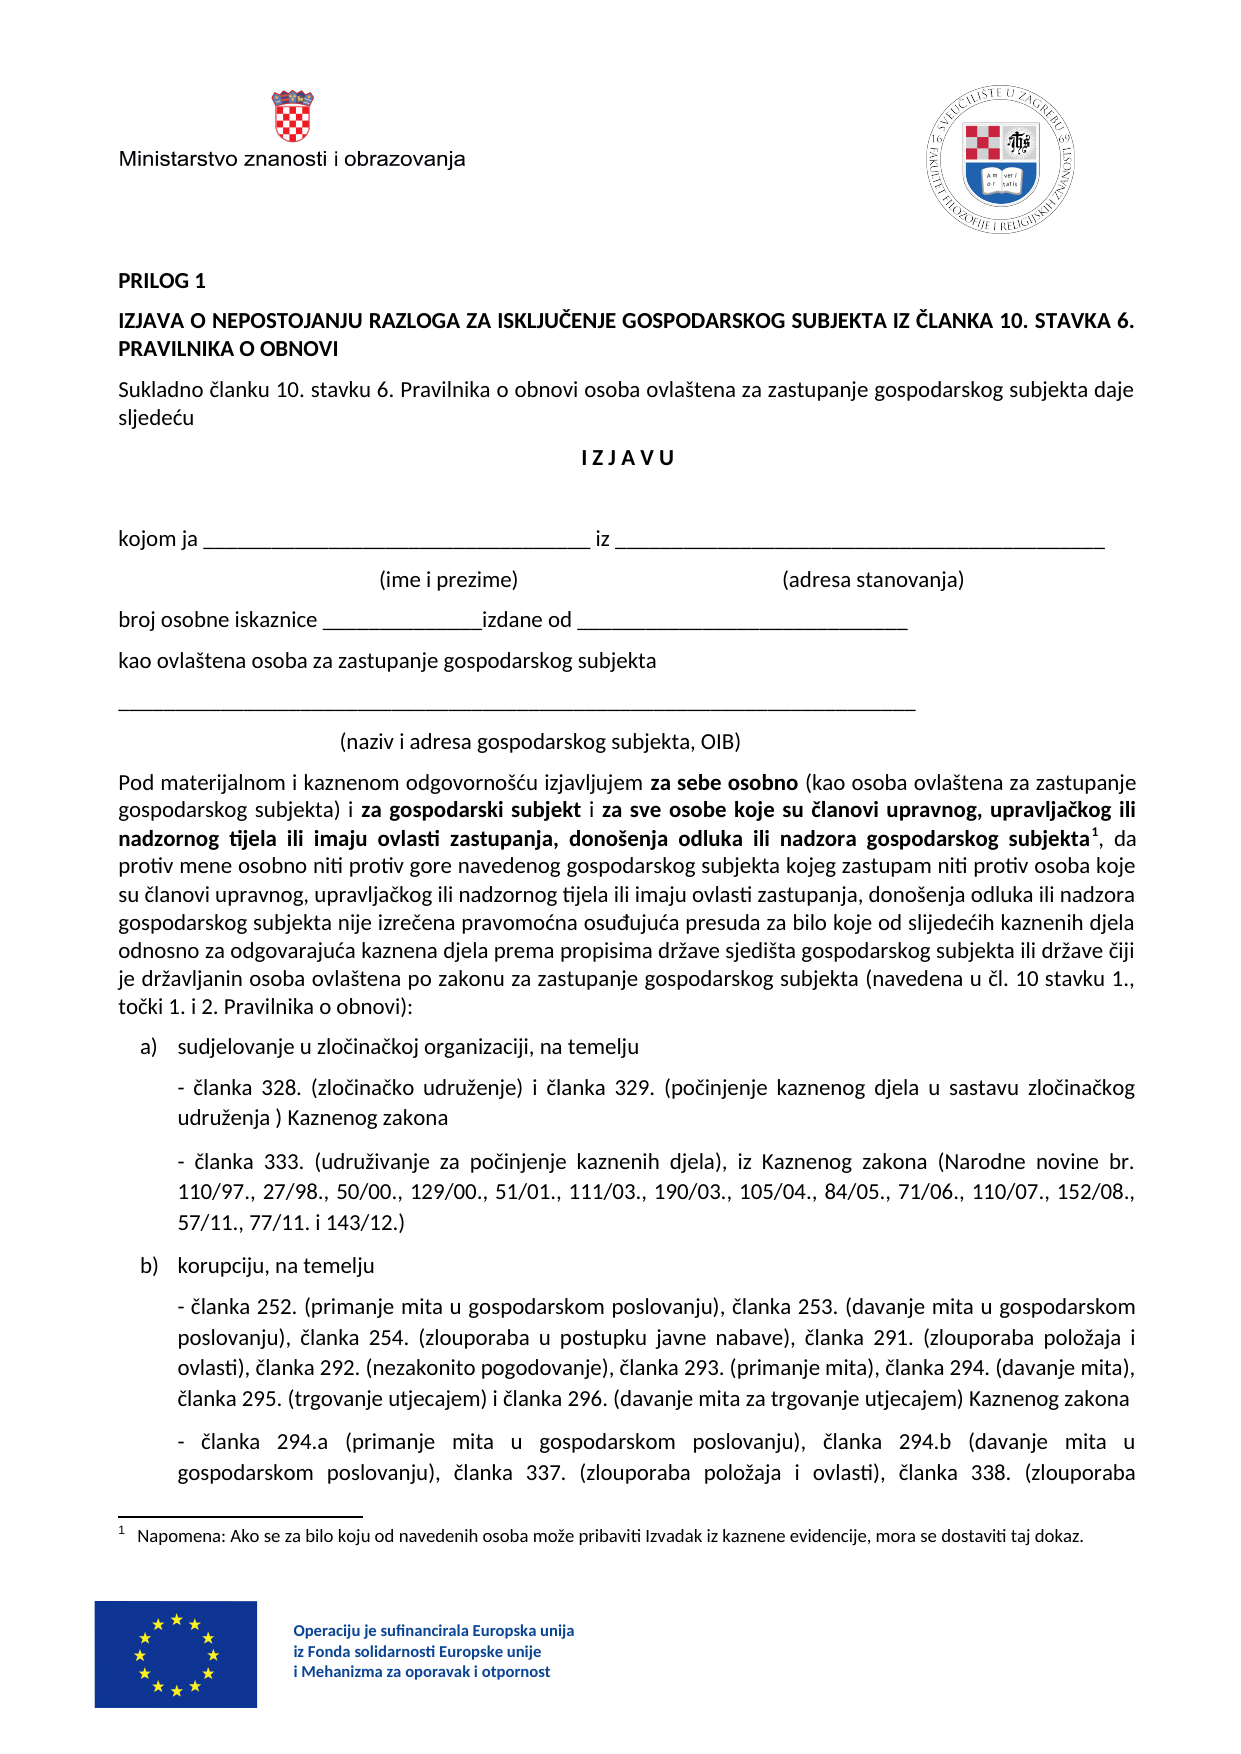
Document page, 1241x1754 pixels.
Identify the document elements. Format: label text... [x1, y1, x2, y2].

list korupciju, na temelju [140, 1251, 1137, 1279]
picture [926, 85, 1075, 234]
text ______________________________________________________________________ [118, 687, 1137, 714]
picture [94, 1601, 258, 1708]
text - članka 328. (zločinačko udruženje) i članka 329. (počinjenje kaznenog djela u sastavu zločinačkog udruženja ) Kaznenog zakona [177, 1073, 1137, 1132]
text kao ovlaštena osoba za zastupanje gospodarskog subjekta [118, 646, 1137, 674]
text IZJAVA O NEPOSTOJANJU RAZLOGA ZA ISKLJUČENJE GOSPODARSKOG SUBJEKTA IZ ČLANKA 10. STAVKA 6. PRAVILNIKA O OBNOVI [118, 306, 1137, 362]
text (naziv i adresa gospodarskog subjekta, OIB) [266, 727, 1137, 755]
picture [120, 79, 465, 170]
text Pod materijalnom i kaznenom odgovornošću izjavljujem za sebe osobno (kao osoba ovlaštena za zastupanje gospodarskog subjekta) i za gospodarski subjekt i za sve osobe koje su članovi upravnog, upravljačkog ili nadzornog tijela ili imaju ovlasti zastupanja, donošenja odluka ili nadzora gospodarskog subjekta, da protiv mene osobno niti protiv gore navedenog gospodarskog subjekta kojeg zastupam niti protiv osoba koje su članovi upravnog, upravljačkog ili nadzornog tijela ili imaju ovlasti zastupanja, donošenja odluka ili nadzora gospodarskog subjekta nije izrečena pravomoćna osuđujuća presuda za bilo koje od slijedećih kaznenih djela odnosno za odgovarajuća kaznena djela prema propisima države sjedišta gospodarskog subjekta ili države čiji je državljanin osoba ovlaštena po zakonu za zastupanje gospodarskog subjekta (navedena u čl. 10 stavku 1., točki 1. i 2. Pravilnika o obnovi): [118, 768, 1137, 1020]
text PRILOG 1 [118, 266, 1137, 294]
text (ime i prezime) (adresa stanovanja) [118, 565, 1137, 593]
text Sukladno članku 10. stavku 6. Pravilnika o obnovi osoba ovlaštena za zastupanje gospodarskog subjekta daje sljedeću [118, 375, 1137, 431]
text - članka 333. (udruživanje za počinjenje kaznenih djela), iz Kaznenog zakona (Narodne novine br. 110/97., 27/98., 50/00., 129/00., 51/01., 111/03., 190/03., 105/04., 84/05., 71/06., 110/07., 152/08., 57/11., 77/11. i 143/12.) [177, 1147, 1137, 1236]
text broj osobne iskaznice ______________izdane od _____________________________ [118, 606, 1137, 633]
list sudjelovanje u zločinačkoj organizaciji, na temelju [140, 1032, 1137, 1060]
text - članka 252. (primanje mita u gospodarskom poslovanju), članka 253. (davanje mita u gospodarskom poslovanju), članka 254. (zlouporaba u postupku javne nabave), članka 291. (zlouporaba položaja i ovlasti), članka 292. (nezakonito pogodovanje), članka 293. (primanje mita), članka 294. (davanje mita), članka 295. (trgovanje utjecajem) i članka 296. (davanje mita za trgovanje utjecajem) Kaznenog zakona [177, 1292, 1137, 1412]
text I Z J A V U [118, 443, 1137, 471]
text kojom ja __________________________________ iz ___________________________________________ [118, 524, 1137, 552]
